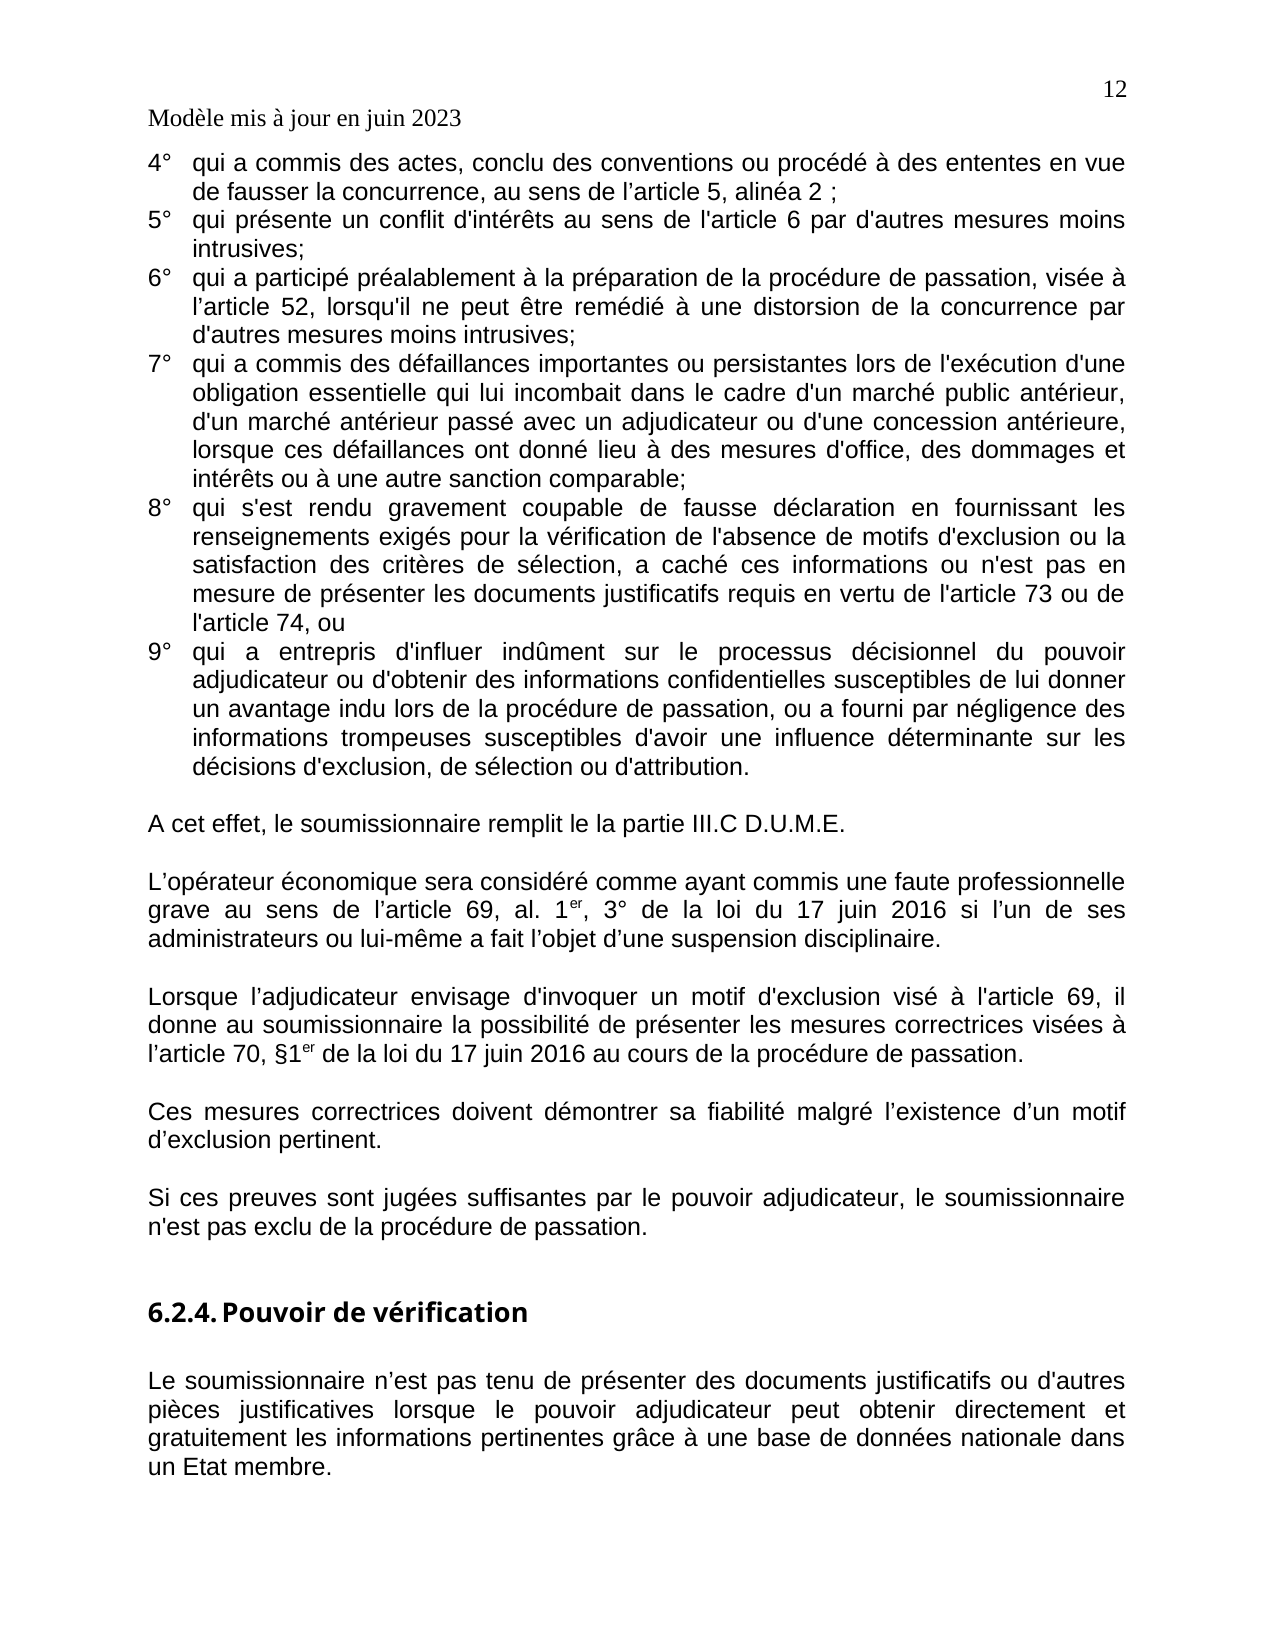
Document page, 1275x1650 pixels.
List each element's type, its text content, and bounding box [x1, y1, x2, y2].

text 7° qui a commis des défaillances importantes ou persistantes lors de l'exécution d'une obligation essentielle qui lui incombait dans le cadre d'un marché public antérieur, d'un marché antérieur passé avec un adjudicateur ou d'une concession antérieure, lorsque ces défaillances ont donné lieu à des mesures d'office, des dommages et intérêts ou à une autre sanction comparable; [148, 349, 1127, 493]
subtitle 6.2.4. Pouvoir de vérification [148, 1294, 1127, 1331]
text 4° qui a commis des actes, conclu des conventions ou procédé à des ententes en vue de fausser la concurrence, au sens de l’article 5, alinéa 2 ; [148, 148, 1127, 205]
text 9° qui a entrepris d'influer indûment sur le processus décisionnel du pouvoir adjudicateur ou d'obtenir des informations confidentielles susceptibles de lui donner un avantage indu lors de la procédure de passation, ou a fourni par négligence des informations trompeuses susceptibles d'avoir une influence déterminante sur les décisions d'exclusion, de sélection ou d'attribution. [148, 636, 1127, 780]
text 8° qui s'est rendu gravement coupable de fausse déclaration en fournissant les renseignements exigés pour la vérification de l'absence de motifs d'exclusion ou la satisfaction des critères de sélection, a caché ces informations ou n'est pas en mesure de présenter les documents justificatifs requis en vertu de l'article 73 ou de l'article 74, ou [148, 493, 1127, 636]
text Si ces preuves sont jugées suffisantes par le pouvoir adjudicateur, le soumissionnaire n'est pas exclu de la procédure de passation. [148, 1183, 1127, 1240]
text Lorsque l’adjudicateur envisage d'invoquer un motif d'exclusion visé à l'article 69, il donne au soumissionnaire la possibilité de présenter les mesures correctrices visées à l’article 70, §1er de la loi du 17 juin 2016 au cours de la procédure de passation. [148, 981, 1127, 1068]
text A cet effet, le soumissionnaire remplit le la partie III.C D.U.M.E. [148, 809, 1127, 838]
text Ces mesures correctrices doivent démontrer sa fiabilité malgré l’existence d’un motif d’exclusion pertinent. [148, 1096, 1127, 1154]
text 5° qui présente un conflit d'intérêts au sens de l'article 6 par d'autres mesures moins intrusives; [148, 205, 1127, 263]
text Le soumissionnaire n’est pas tenu de présenter des documents justificatifs ou d'autres pièces justificatives lorsque le pouvoir adjudicateur peut obtenir directement et gratuitement les informations pertinentes grâce à une base de données nationale dans un Etat membre. [148, 1366, 1127, 1481]
text L’opérateur économique sera considéré comme ayant commis une faute professionnelle grave au sens de l’article 69, al. 1er, 3° de la loi du 17 juin 2016 si l’un de ses administrateurs ou lui-même a fait l’objet d’une suspension disciplinaire. [148, 866, 1127, 953]
text 6° qui a participé préalablement à la préparation de la procédure de passation, visée à l’article 52, lorsqu'il ne peut être remédié à une distorsion de la concurrence par d'autres mesures moins intrusives; [148, 263, 1127, 349]
